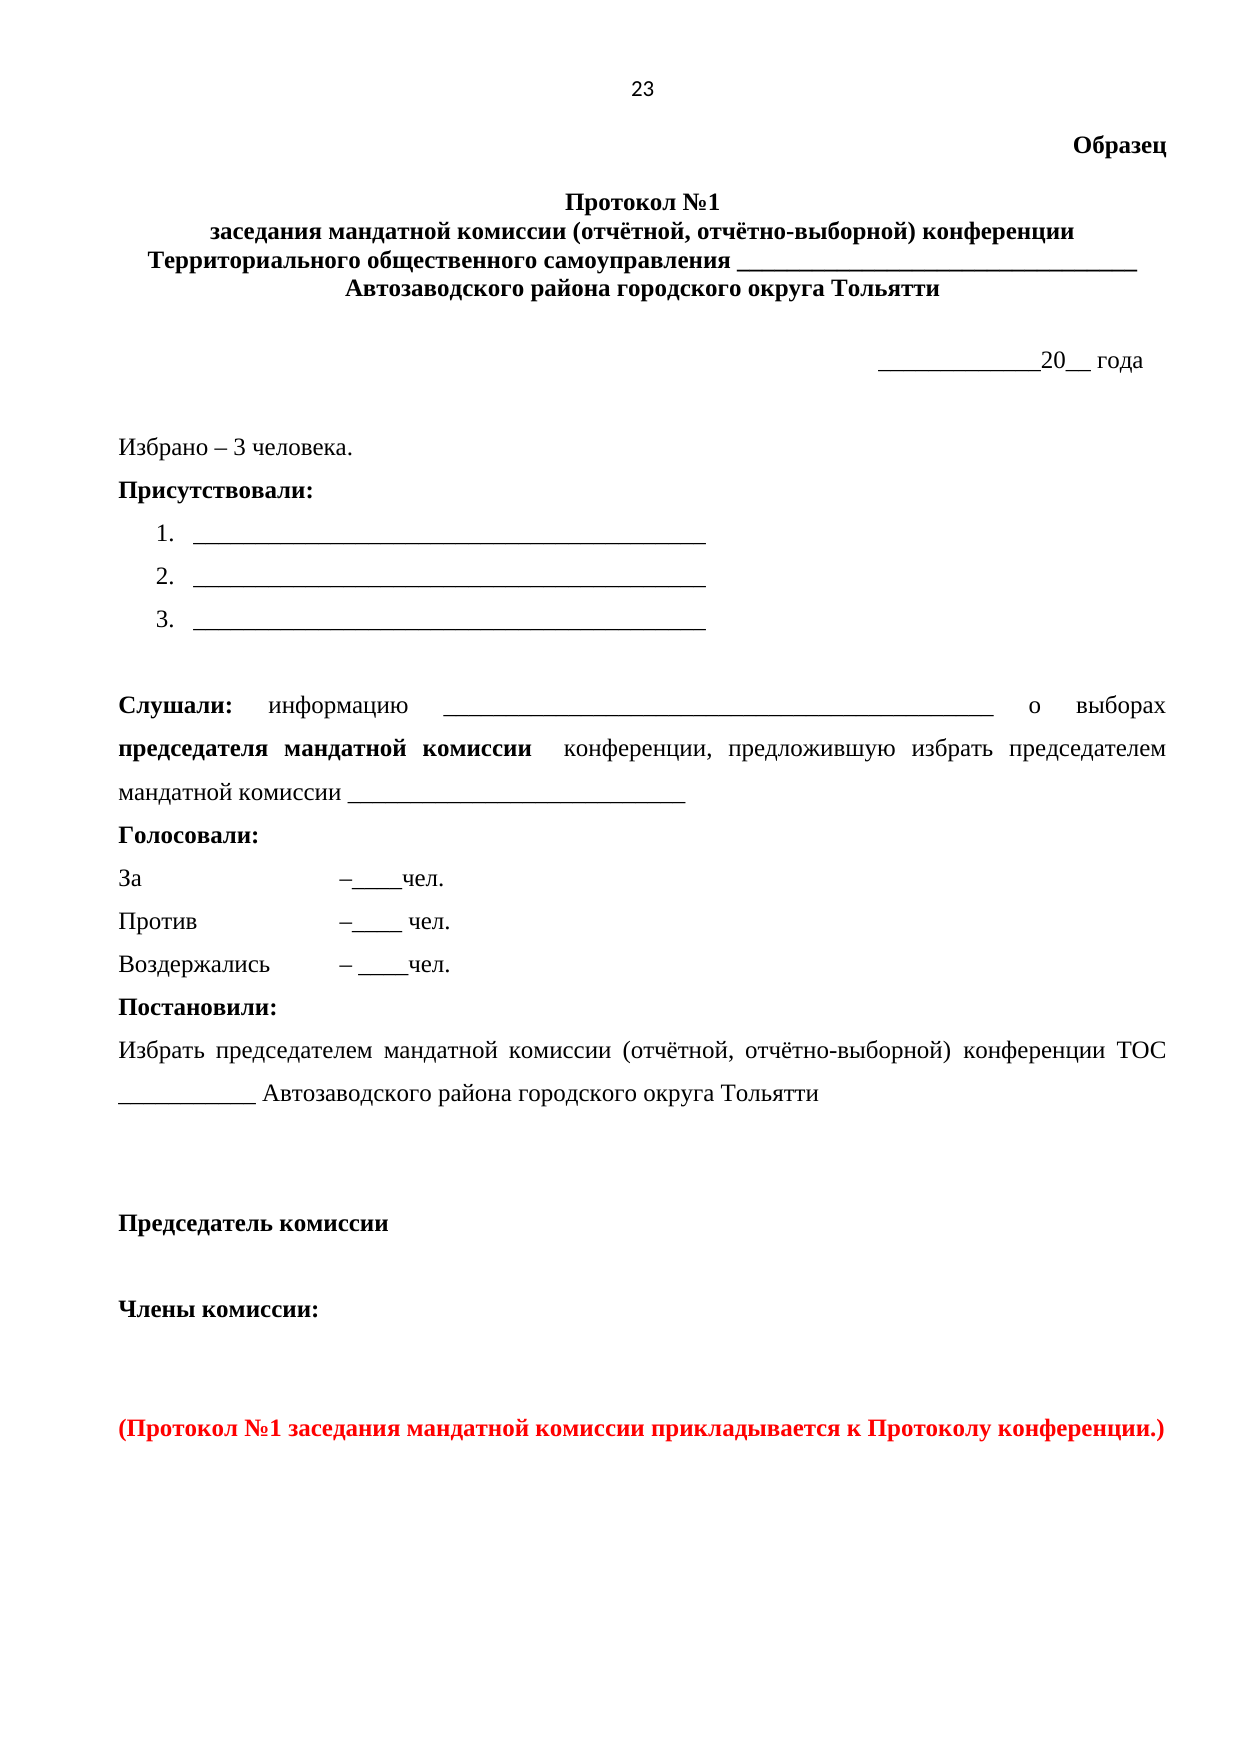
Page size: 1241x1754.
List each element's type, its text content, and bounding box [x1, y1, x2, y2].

text Председатель комиссии [118, 1208, 1167, 1237]
text (Протокол №1 заседания мандатной комиссии прикладывается к Протоколу конференции.) [118, 1413, 1167, 1442]
text Автозаводского района городского округа Тольятти [118, 273, 1167, 302]
text Голосовали: [118, 820, 1167, 848]
text Против –____ чел. [118, 906, 1167, 935]
list _________________________________________ [156, 518, 1167, 547]
list _________________________________________ [156, 561, 1167, 590]
text Присутствовали: [118, 475, 1167, 503]
list _________________________________________ [156, 604, 1167, 633]
text Протокол №1 [118, 187, 1167, 216]
text заседания мандатной комиссии (отчётной, отчётно-выборной) конференции Территориального общественного самоуправления ________________________________ [118, 216, 1167, 273]
text Избрано – 3 человека. [118, 432, 1167, 460]
text Воздержались – ____чел. [118, 949, 1167, 978]
text Образец [118, 130, 1167, 158]
text Члены комиссии: [118, 1294, 1167, 1323]
text Постановили: Избрать председателем мандатной комиссии (отчётной, отчётно-выборной) конференции ТОС ___________ Автозаводского района городского округа Тольятти [118, 992, 1167, 1107]
text Слушали: информацию ____________________________________________ о выборах председателя мандатной комиссии конференции, предложившую избрать председателем мандатной комиссии ___________________________ [118, 690, 1167, 805]
text За –____чел. [118, 863, 1167, 892]
text _____________20__ года [118, 345, 1167, 374]
